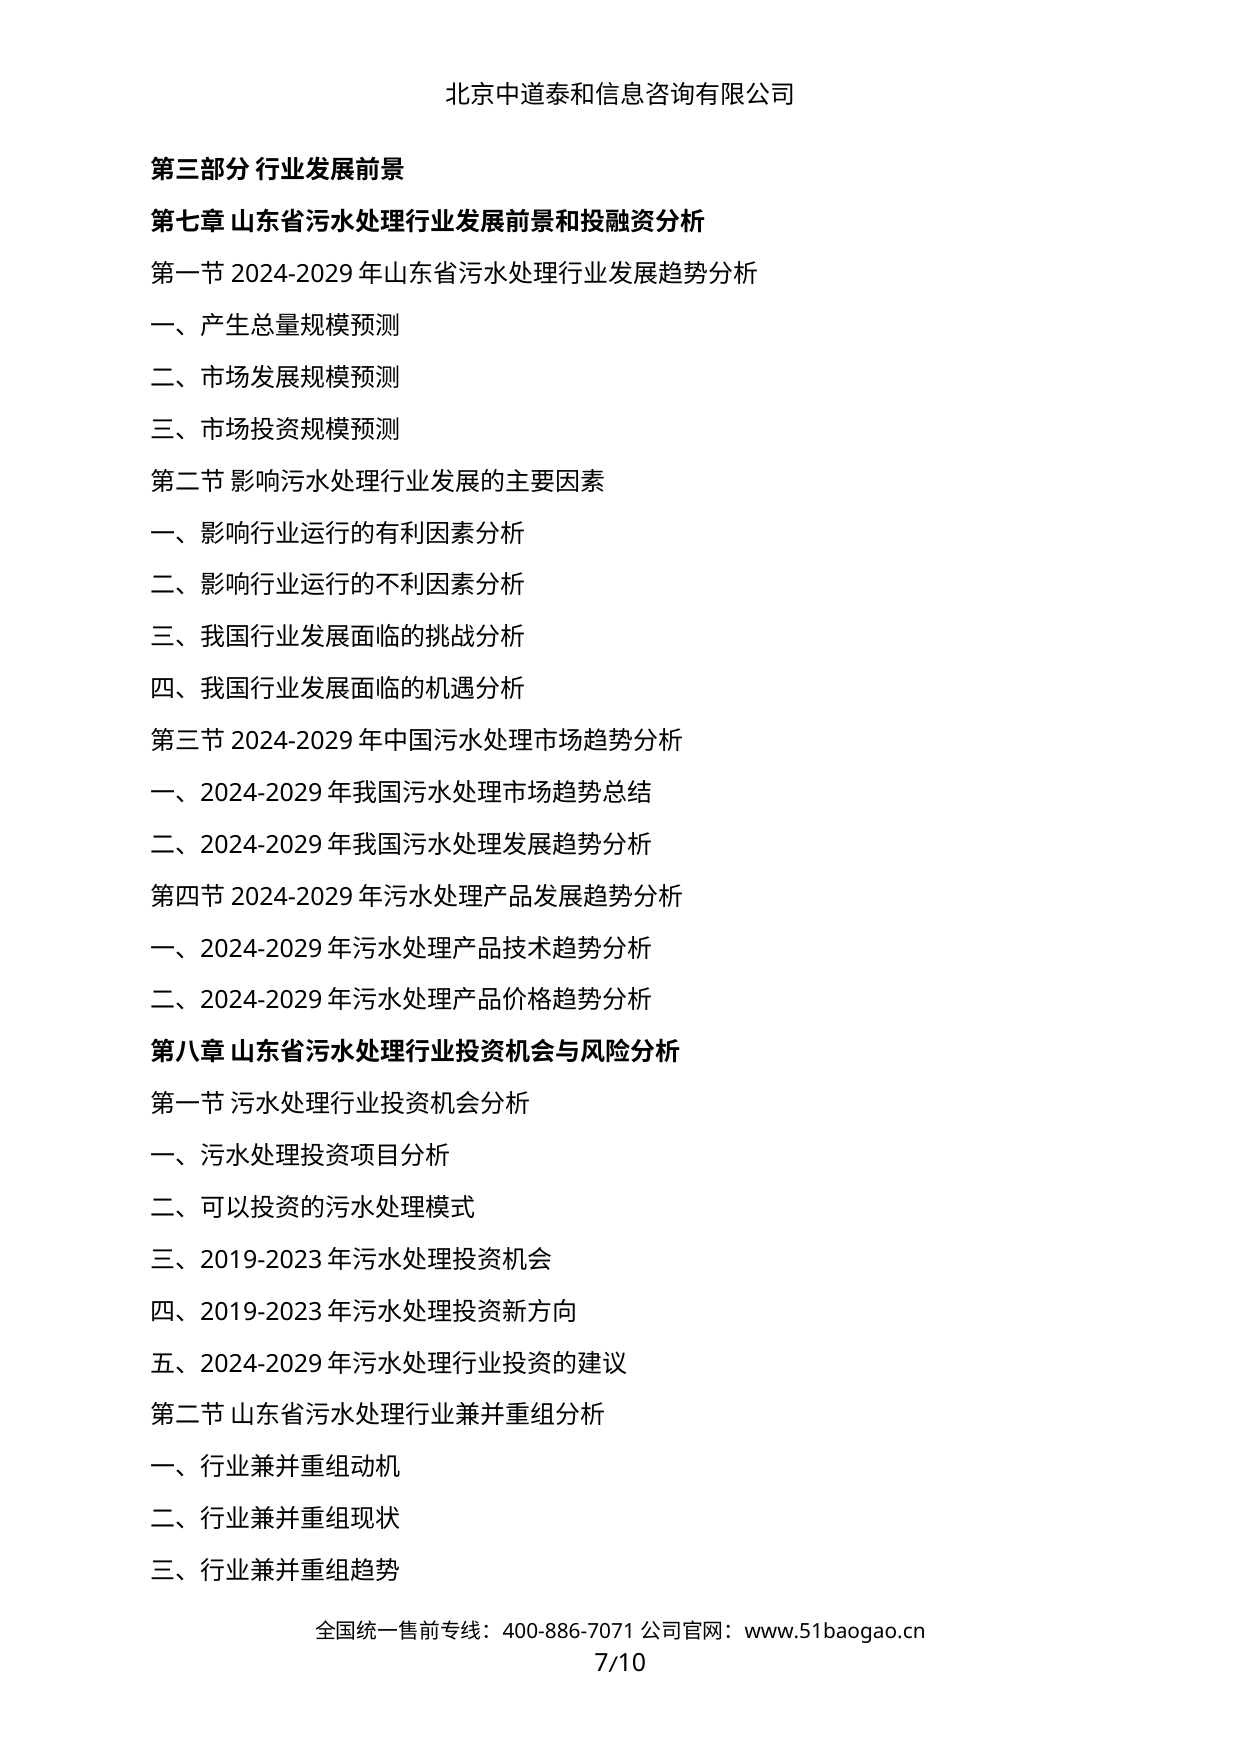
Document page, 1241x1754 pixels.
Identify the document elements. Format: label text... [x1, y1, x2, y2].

text 三、2019-2023年污水处理投资机会 [150, 1239, 1090, 1276]
text 一、产生总量规模预测 [150, 306, 1090, 342]
text 第四节 2024-2029年污水处理产品发展趋势分析 [150, 876, 1090, 912]
text 一、2024-2029年我国污水处理市场趋势总结 [150, 772, 1090, 809]
text 第七章 山东省污水处理行业发展前景和投融资分析 [150, 202, 1090, 238]
text 二、2024-2029年我国污水处理发展趋势分析 [150, 824, 1090, 861]
text 第二节 山东省污水处理行业兼并重组分析 [150, 1395, 1090, 1431]
text 一、2024-2029年污水处理产品技术趋势分析 [150, 928, 1090, 964]
text 四、2019-2023年污水处理投资新方向 [150, 1291, 1090, 1327]
text 二、市场发展规模预测 [150, 357, 1090, 394]
text 三、行业兼并重组趋势 [150, 1551, 1090, 1587]
text 四、我国行业发展面临的机遇分析 [150, 669, 1090, 705]
text 二、可以投资的污水处理模式 [150, 1187, 1090, 1224]
text 二、影响行业运行的不利因素分析 [150, 565, 1090, 601]
text 第二节 影响污水处理行业发展的主要因素 [150, 461, 1090, 497]
text 五、2024-2029年污水处理行业投资的建议 [150, 1343, 1090, 1379]
text 二、2024-2029年污水处理产品价格趋势分析 [150, 980, 1090, 1016]
text 一、污水处理投资项目分析 [150, 1136, 1090, 1172]
text 一、行业兼并重组动机 [150, 1447, 1090, 1483]
text 第八章 山东省污水处理行业投资机会与风险分析 [150, 1032, 1090, 1068]
text 三、我国行业发展面临的挑战分析 [150, 617, 1090, 653]
text 三、市场投资规模预测 [150, 409, 1090, 446]
text 第三节 2024-2029年中国污水处理市场趋势分析 [150, 721, 1090, 757]
text 第一节 污水处理行业投资机会分析 [150, 1084, 1090, 1120]
text 一、影响行业运行的有利因素分析 [150, 513, 1090, 549]
text 第三部分 行业发展前景 [150, 150, 1090, 186]
text 第一节 2024-2029年山东省污水处理行业发展趋势分析 [150, 254, 1090, 290]
text 二、行业兼并重组现状 [150, 1499, 1090, 1535]
